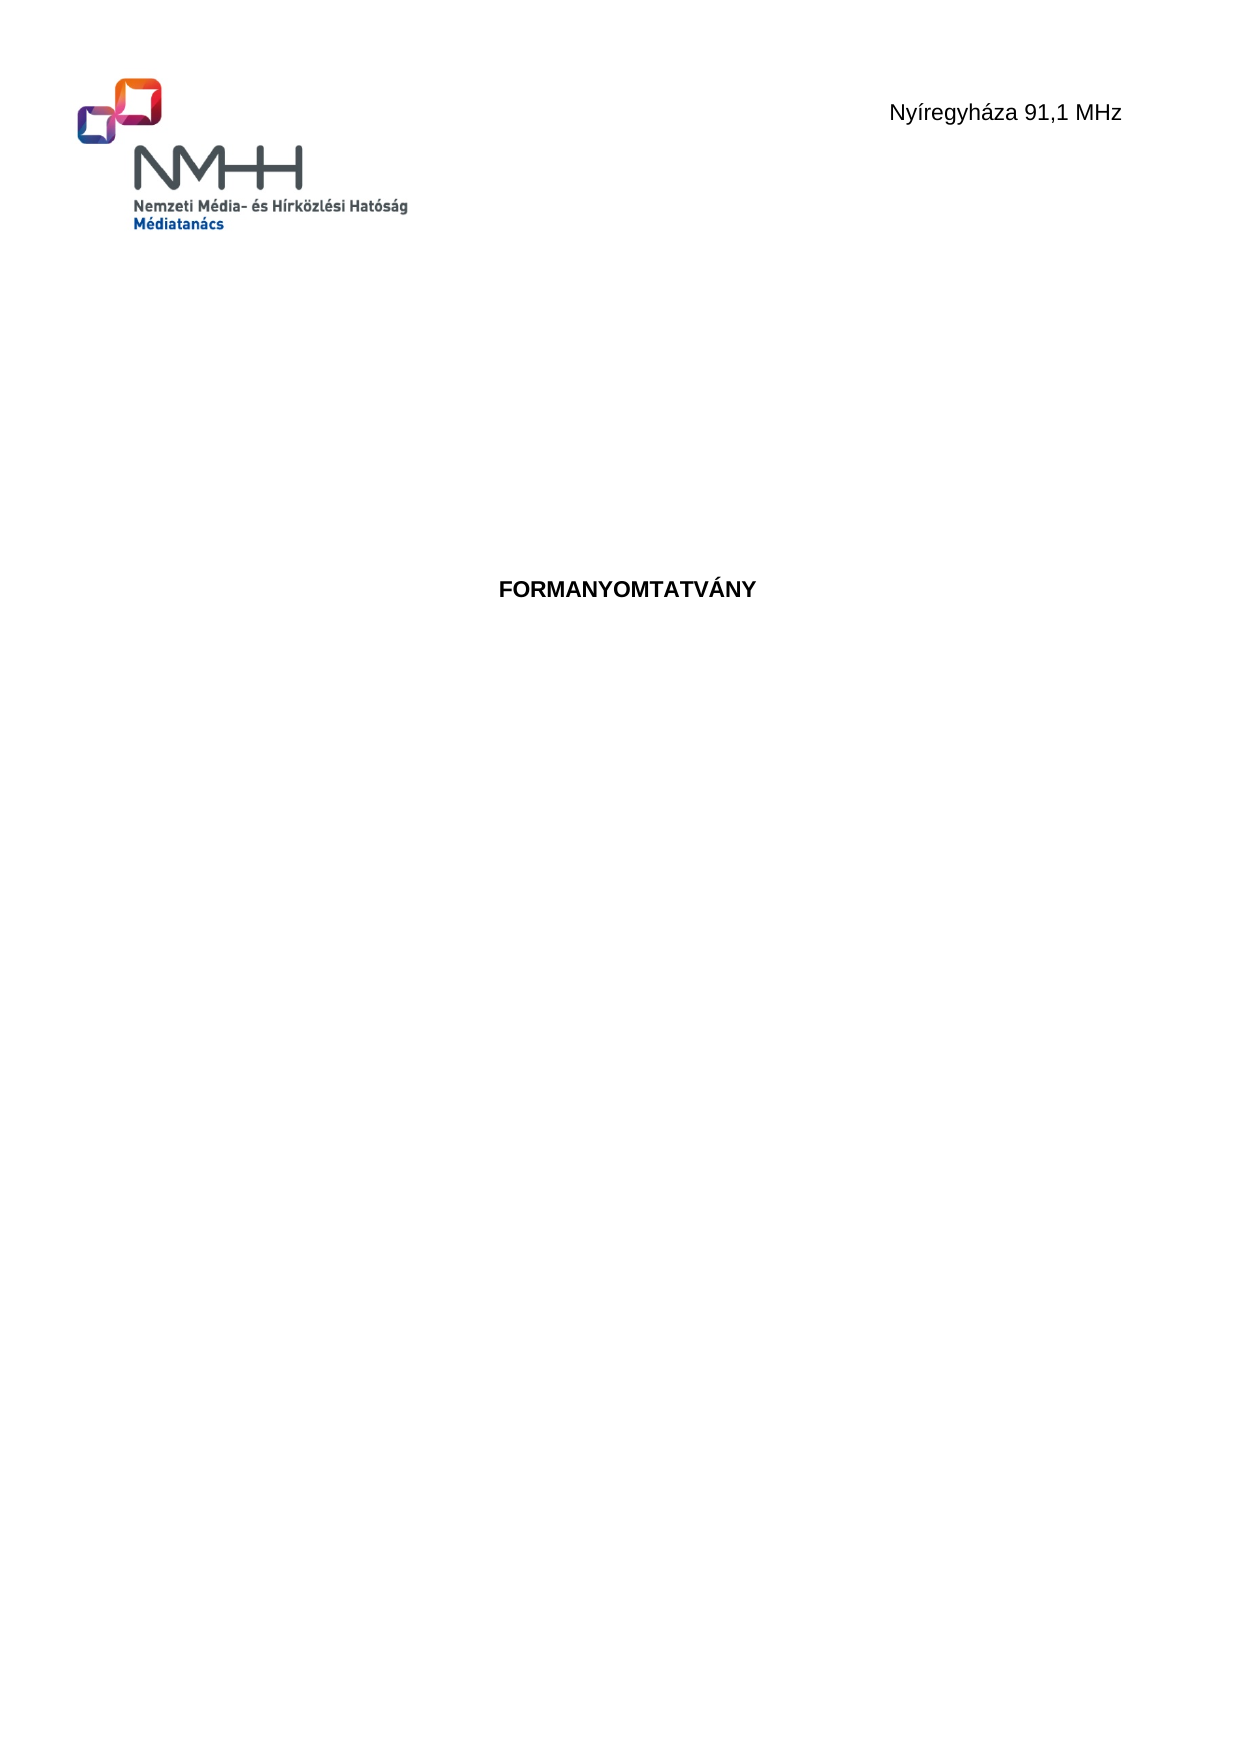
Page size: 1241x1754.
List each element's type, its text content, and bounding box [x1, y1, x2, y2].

text FORMANYOMTATVÁNY [118, 576, 1137, 602]
picture [58, 67, 422, 243]
